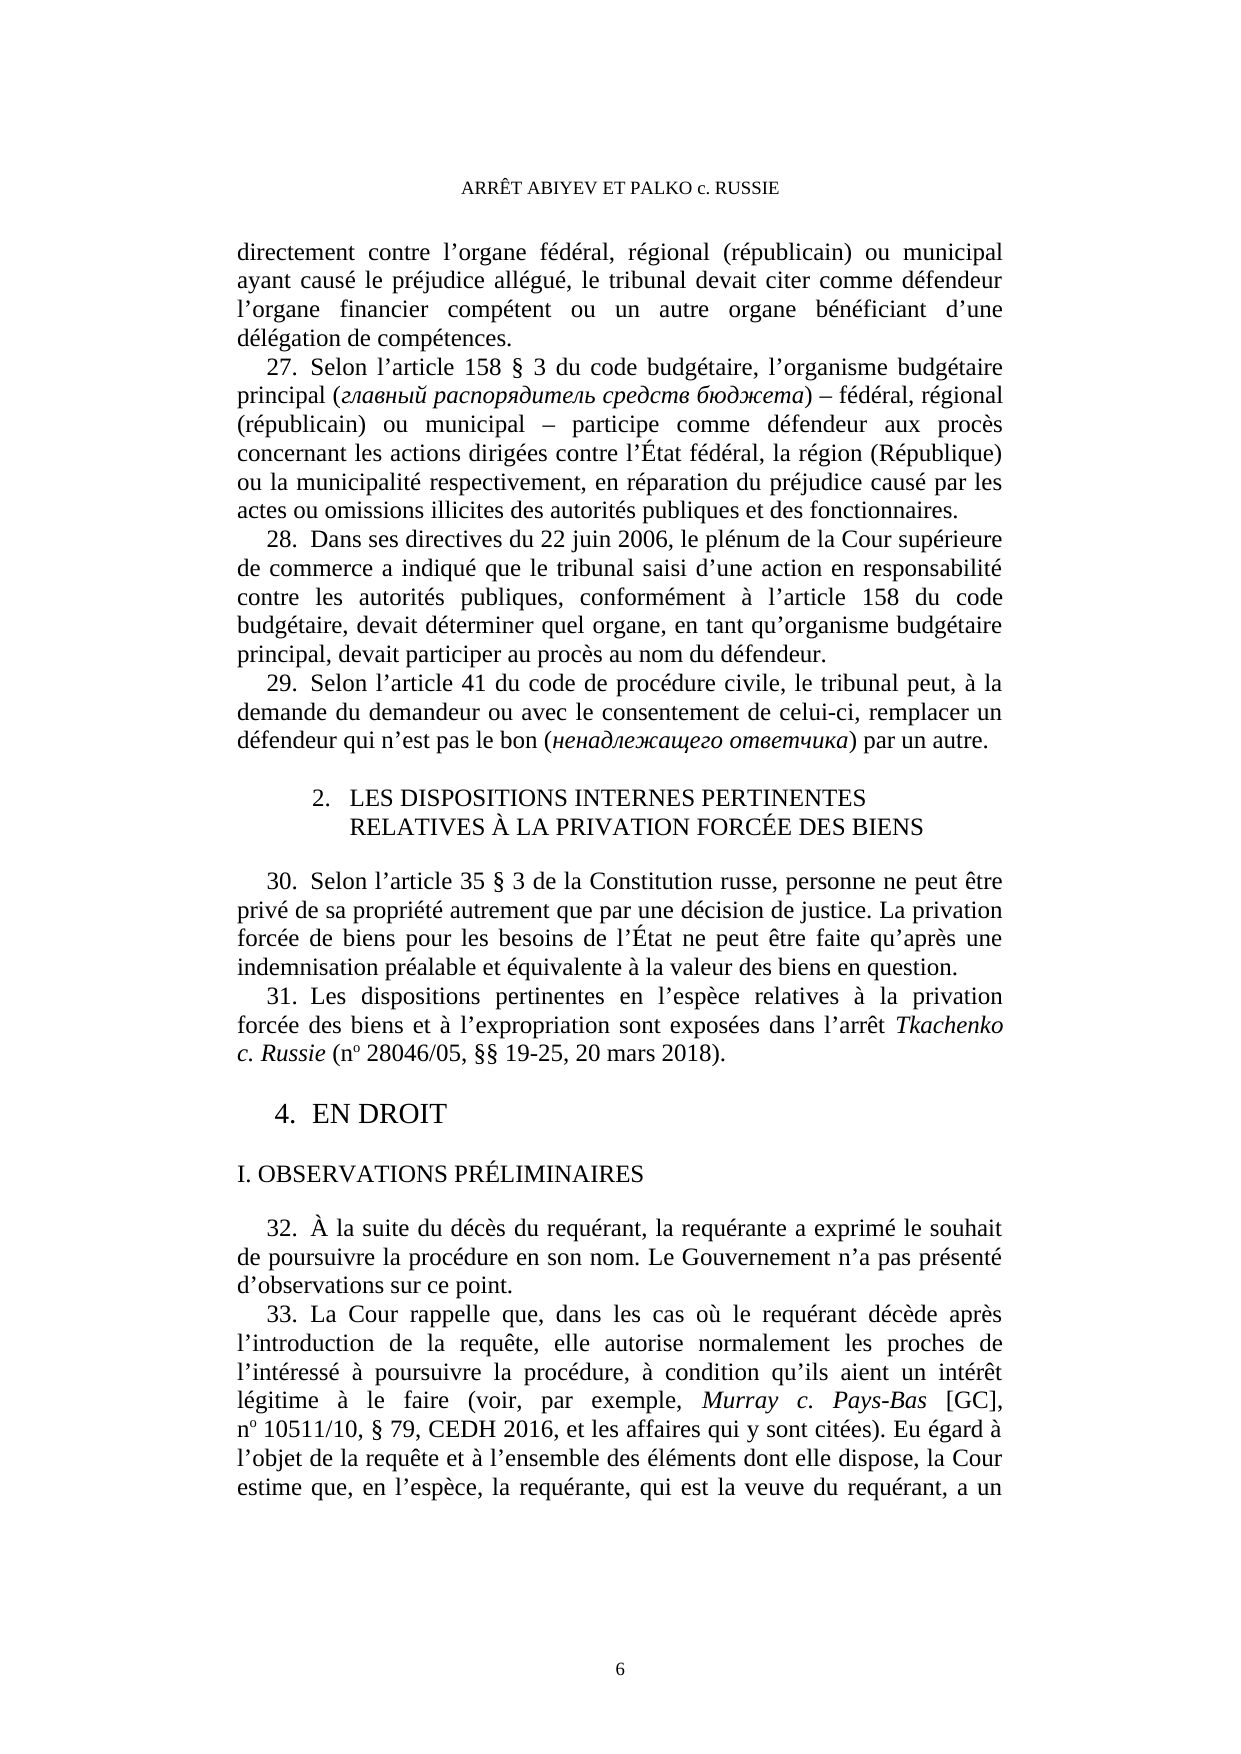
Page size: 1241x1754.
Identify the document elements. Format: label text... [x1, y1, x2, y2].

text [237, 1299, 1003, 1500]
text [237, 237, 1003, 352]
text 27. Selon l’article 158 § 3 du code budgétaire, l’organisme budgétaire principal (главный распорядитель средств бюджета) – fédéral, régional (républicain) ou municipal – participe comme défendeur aux procès concernant les actions dirigées contre l’État fédéral, la région (République) ou la municipalité respectivement, en réparation du préjudice causé par les actes ou omissions illicites des autorités publiques et des fonctionnaires. [237, 352, 1003, 524]
text 28. Dans ses directives du 22 juin 2006, le plénum de la Cour supérieure de commerce a indiqué que le tribunal saisi d’une action en responsabilité contre les autorités publiques, conformément à l’article 158 du code budgétaire, devait déterminer quel organe, en tant qu’organisme budgétaire principal, devait participer au procès au nom du défendeur. [237, 524, 1003, 668]
text 30. Selon l’article 35 § 3 de la Constitution russe, personne ne peut être privé de sa propriété autrement que par une décision de justice. La privation forcée de biens pour les besoins de l’État ne peut être faite qu’après une indemnisation préalable et équivalente à la valeur des biens en question. [237, 866, 1003, 981]
text 32. À la suite du décès du requérant, la requérante a exprimé le souhait de poursuivre la procédure en son nom. Le Gouvernement n’a pas présenté d’observations sur ce point. [237, 1213, 1003, 1299]
text EN DROIT [274, 1096, 1003, 1130]
text 31. Les dispositions pertinentes en l’espèce relatives à la privation forcée des biens et à l’expropriation sont exposées dans l’arrêt Tkachenko c. Russie (no 28046/05, §§ 19-25, 20 mars 2018). [237, 981, 1003, 1067]
list OBSERVATIONS PRÉLIMINAIRES [237, 1159, 1003, 1188]
text 29. Selon l’article 41 du code de procédure civile, le tribunal peut, à la demande du demandeur ou avec le consentement de celui-ci, remplacer un défendeur qui n’est pas le bon (ненадлежащего ответчика) par un autre. [237, 668, 1003, 754]
text Les dispositions internes pertinentes relatives à la privation forcée des biens [312, 783, 1003, 841]
